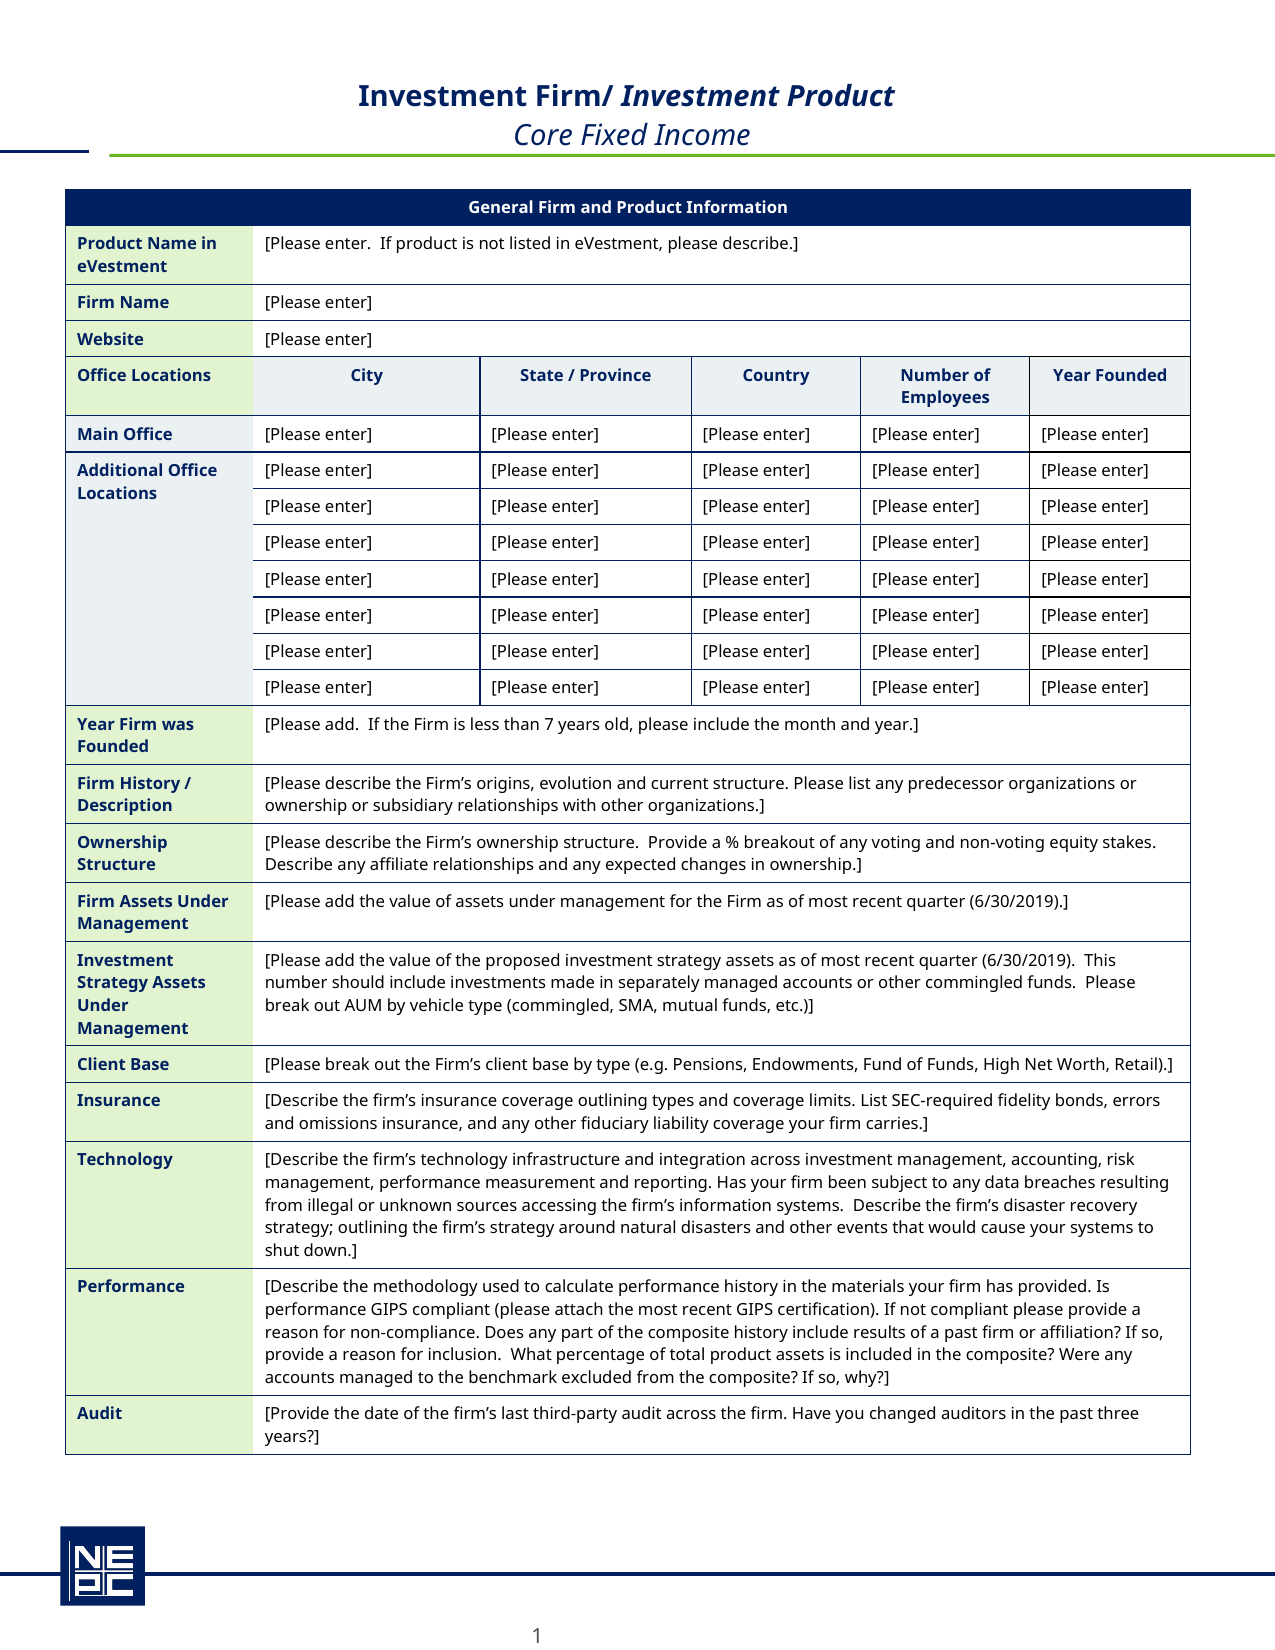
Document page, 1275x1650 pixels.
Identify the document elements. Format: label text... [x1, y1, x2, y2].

table_cell [Please enter] [692, 670, 860, 705]
table_cell [Please enter] [692, 416, 860, 451]
table_cell [Please enter] [1030, 416, 1190, 451]
table_cell Ownership Structure [66, 824, 253, 882]
table_cell [Please enter] [481, 416, 691, 451]
table_cell Firm History / Description [66, 765, 253, 823]
table_cell [Please enter] [253, 285, 1190, 320]
table_cell [Please enter] [481, 489, 691, 524]
table_header General Firm and Product Information [66, 190, 1190, 225]
table_cell [Please enter] [253, 634, 479, 669]
table_cell [Please enter] [481, 670, 691, 705]
table_cell Performance [66, 1269, 253, 1395]
table_cell [Please enter] [253, 525, 479, 560]
table_cell [Please add. If the Firm is less than 7 years old, please include the month and year.] [253, 706, 1190, 764]
table_cell [Please enter] [1030, 598, 1190, 633]
table_cell [Please enter] [253, 670, 479, 705]
table_cell Investment Strategy Assets Under Management [66, 942, 253, 1045]
table_cell [Please enter] [692, 634, 860, 669]
table_cell Country [692, 357, 860, 415]
table_cell Additional Office Locations [66, 453, 253, 705]
table_cell [Please break out the Firm’s client base by type (e.g. Pensions, Endowments, Fund of Funds, High Net Worth, Retail).] [253, 1046, 1190, 1082]
table_cell [Provide the date of the firm’s last third-party audit across the firm. Have you changed auditors in the past three years?] [253, 1396, 1190, 1454]
table_cell [Please enter] [253, 561, 479, 596]
table_cell [Describe the firm’s technology infrastructure and integration across investment management, accounting, risk management, performance measurement and reporting. Has your firm been subject to any data breaches resulting from illegal or unknown sources accessing the firm’s information systems. Describe the firm’s disaster recovery strategy; outlining the firm’s strategy around natural disasters and other events that would cause your systems to shut down.] [253, 1142, 1190, 1268]
table_cell [Please add the value of assets under management for the Firm as of most recent quarter (6/30/2019).] [253, 883, 1190, 941]
table_cell [Please enter] [692, 598, 860, 633]
table_cell State / Province [481, 357, 691, 415]
table_cell [Please enter] [253, 489, 479, 524]
table_cell [Please enter] [861, 453, 1029, 488]
table_cell [Please enter] [1030, 525, 1190, 560]
table_cell [Describe the methodology used to calculate performance history in the materials your firm has provided. Is performance GIPS compliant (please attach the most recent GIPS certification). If not compliant please provide a reason for non-compliance. Does any part of the composite history include results of a past firm or affiliation? If so, provide a reason for inclusion. What percentage of total product assets is included in the composite? Were any accounts managed to the benchmark excluded from the composite? If so, why?] [253, 1269, 1190, 1395]
table_cell Year Founded [1030, 357, 1190, 415]
table_cell Audit [66, 1396, 253, 1454]
picture [75, 1546, 133, 1596]
table_cell Client Base [66, 1046, 253, 1082]
table_cell Firm Assets Under Management [66, 883, 253, 941]
table_cell [Please enter] [481, 453, 691, 488]
table_cell [Please enter] [481, 525, 691, 560]
table_cell [Please add the value of the proposed investment strategy assets as of most recent quarter (6/30/2019). This number should include investments made in separately managed accounts or other commingled funds. Please break out AUM by vehicle type (commingled, SMA, mutual funds, etc.)] [253, 942, 1190, 1045]
table_cell Technology [66, 1142, 253, 1268]
table_cell Year Firm was Founded [66, 706, 253, 764]
table_cell [Please enter] [861, 561, 1029, 596]
table_cell City [253, 357, 479, 415]
table_cell [Please enter] [1030, 561, 1190, 596]
table_cell Product Name in eVestment [66, 226, 253, 284]
table_cell [Please enter] [692, 525, 860, 560]
table_cell [Please enter] [1030, 489, 1190, 524]
table_cell [Please describe the Firm’s origins, evolution and current structure. Please list any predecessor organizations or ownership or subsidiary relationships with other organizations.] [253, 765, 1190, 823]
table_cell [Please enter] [481, 598, 691, 633]
table_cell [Please describe the Firm’s ownership structure. Provide a % breakout of any voting and non-voting equity stakes. Describe any affiliate relationships and any expected changes in ownership.] [253, 824, 1190, 882]
table_cell [Please enter] [253, 453, 479, 488]
table_cell [Please enter] [861, 670, 1029, 705]
table_cell [Please enter] [692, 453, 860, 488]
table_cell [Please enter] [1030, 634, 1190, 669]
table_cell [Please enter] [1030, 453, 1190, 488]
table_cell [Please enter] [481, 634, 691, 669]
table_cell [Please enter. If product is not listed in eVestment, please describe.] [253, 226, 1190, 284]
table_cell Website [66, 321, 253, 356]
table_cell [Please enter] [481, 561, 691, 596]
table_cell [Describe the firm’s insurance coverage outlining types and coverage limits. List SEC-required fidelity bonds, errors and omissions insurance, and any other fiduciary liability coverage your firm carries.] [253, 1083, 1190, 1141]
table_cell [Please enter] [253, 598, 479, 633]
table_cell [Please enter] [692, 489, 860, 524]
table_cell [Please enter] [253, 416, 479, 451]
table_cell Firm Name [66, 285, 253, 320]
table_cell Office Locations [66, 357, 253, 415]
table_cell [Please enter] [1030, 670, 1190, 705]
table_cell [Please enter] [253, 321, 1190, 356]
table_cell [Please enter] [861, 489, 1029, 524]
table_cell Insurance [66, 1083, 253, 1141]
table_cell [Please enter] [861, 416, 1029, 451]
table_cell Number of Employees [861, 357, 1029, 415]
table_cell Main Office [66, 416, 253, 451]
table_cell [Please enter] [861, 598, 1029, 633]
table_cell [Please enter] [692, 561, 860, 596]
table_cell [Please enter] [861, 525, 1029, 560]
table_cell [Please enter] [861, 634, 1029, 669]
